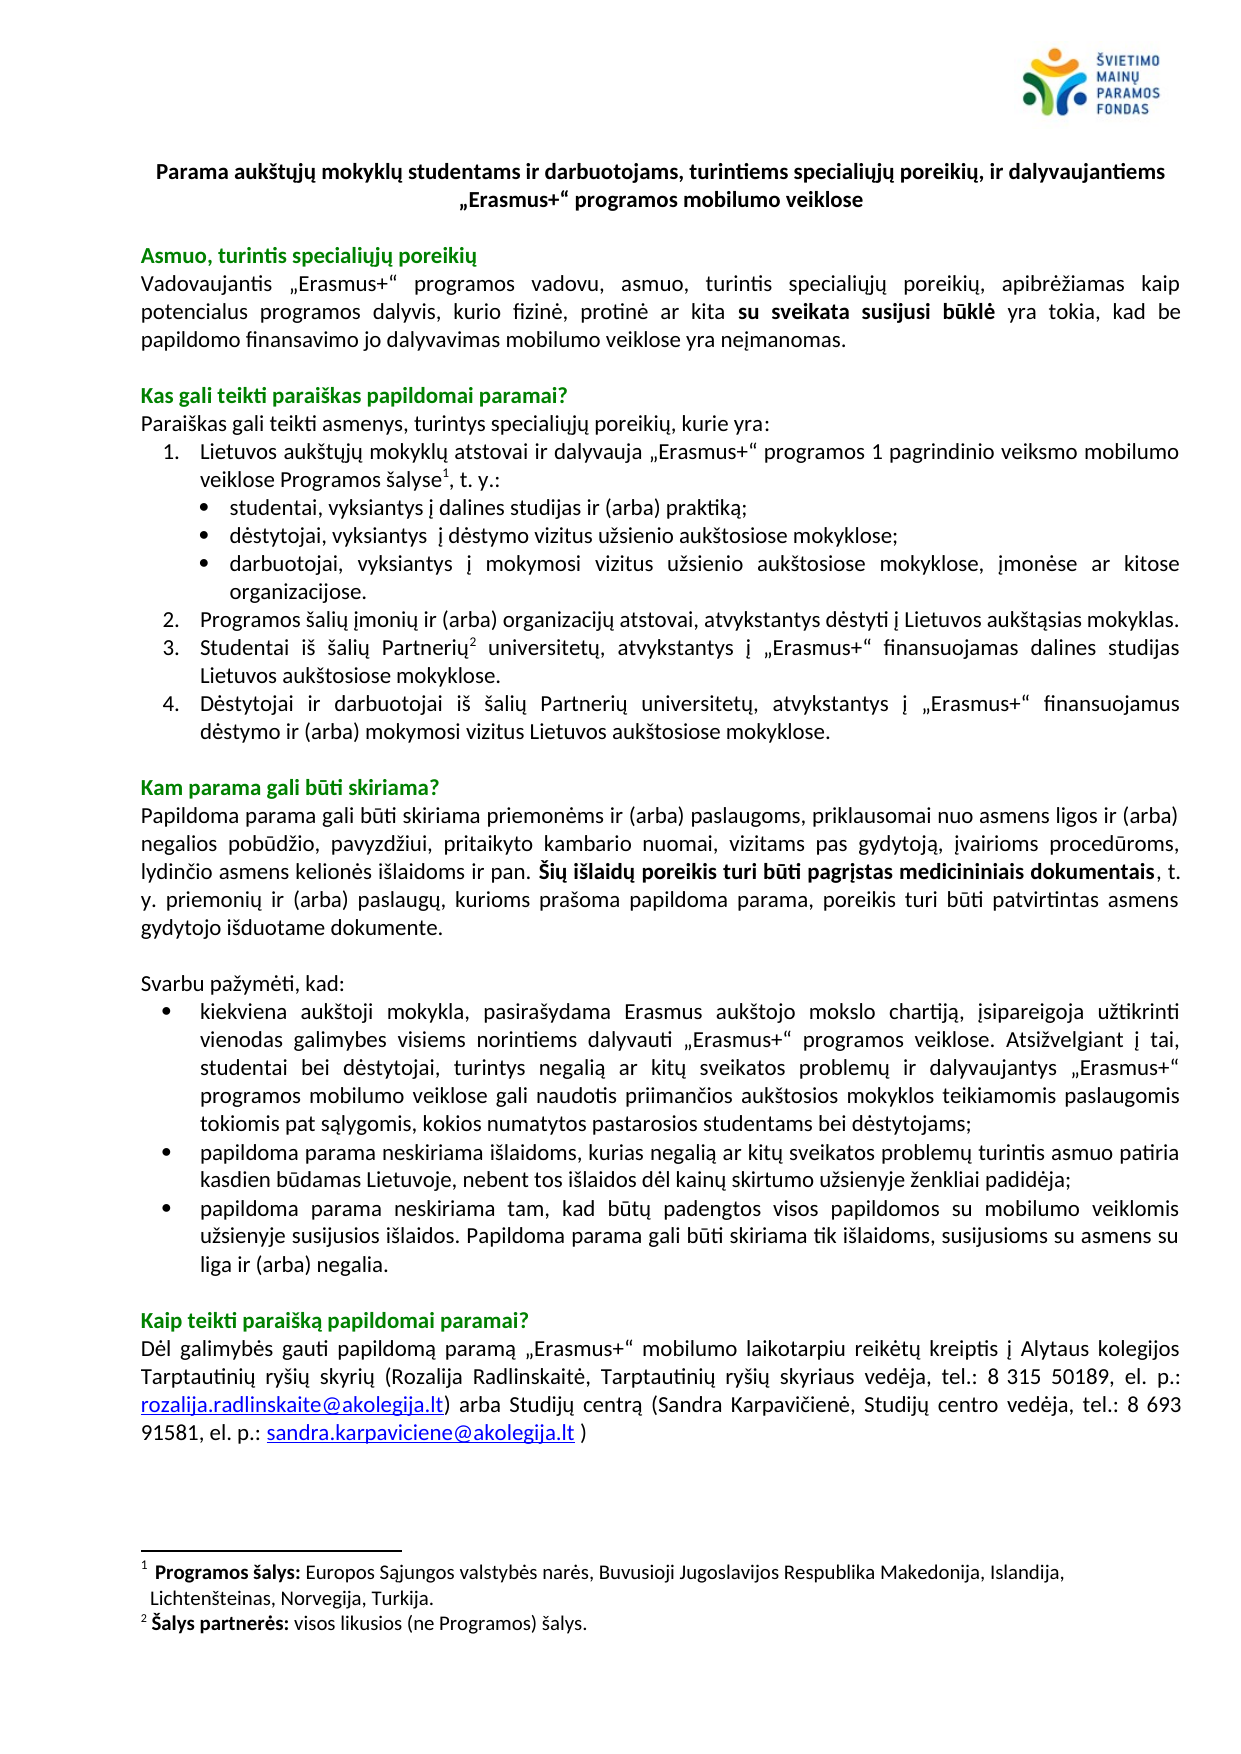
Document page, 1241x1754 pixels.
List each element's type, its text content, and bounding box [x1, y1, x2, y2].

text Asmuo, turintis specialiųjų poreikių [141, 241, 1181, 269]
text Svarbu pažymėti, kad: [141, 969, 1181, 997]
text Kaip teikti paraišką papildomai paramai? [141, 1306, 1181, 1334]
list darbuotojai, vyksiantys į mokymosi vizitus užsienio aukštosiose mokyklose, įmonėse ar kitose organizacijose. [200, 549, 1181, 605]
picture [1014, 41, 1182, 129]
list kiekviena aukštoji mokykla, pasirašydama Erasmus aukštojo mokslo chartiją, įsipareigoja užtikrinti vienodas galimybes visiems norintiems dalyvauti „Erasmus+“ programos veiklose. Atsižvelgiant į tai, studentai bei dėstytojai, turintys negalią ar kitų sveikatos problemų ir dalyvaujantys „Erasmus+“ programos mobilumo veiklose gali naudotis priimančios aukštosios mokyklos teikiamomis paslaugomis tokiomis pat sąlygomis, kokios numatytos pastarosios studentams bei dėstytojams; [162, 997, 1181, 1138]
list papildoma parama neskiriama tam, kad būtų padengtos visos papildomos su mobilumo veiklomis užsienyje susijusios išlaidos. Papildoma parama gali būti skiriama tik išlaidoms, susijusioms su asmens su liga ir (arba) negalia. [162, 1194, 1181, 1278]
list dėstytojai, vyksiantys į dėstymo vizitus užsienio aukštosiose mokyklose; [200, 521, 1181, 549]
text Kam parama gali būti skiriama? [141, 773, 1181, 801]
text Papildoma parama gali būti skiriama priemonėms ir (arba) paslaugoms, priklausomai nuo asmens ligos ir (arba) negalios pobūdžio, pavyzdžiui, pritaikyto kambario nuomai, vizitams pas gydytoją, įvairioms procedūroms, lydinčio asmens kelionės išlaidoms ir pan. Šių išlaidų poreikis turi būti pagrįstas medicininiais dokumentais, t. y. priemonių ir (arba) paslaugų, kurioms prašoma papildoma parama, poreikis turi būti patvirtintas asmens gydytojo išduotame dokumente. [141, 801, 1181, 941]
list Programos šalių įmonių ir (arba) organizacijų atstovai, atvykstantys dėstyti į Lietuvos aukštąsias mokyklas. [162, 605, 1181, 633]
text Vadovaujantis „Erasmus+“ programos vadovu, asmuo, turintis specialiųjų poreikių, apibrėžiamas kaip potencialus programos dalyvis, kurio fizinė, protinė ar kita su sveikata susijusi būklė yra tokia, kad be papildomo finansavimo jo dalyvavimas mobilumo veiklose yra neįmanomas. [141, 269, 1181, 353]
list Studentai iš šalių Partnerių universitetų, atvykstantys į „Erasmus+“ finansuojamas dalines studijas Lietuvos aukštosiose mokyklose. [162, 633, 1181, 689]
list Dėstytojai ir darbuotojai iš šalių Partnerių universitetų, atvykstantys į „Erasmus+“ finansuojamus dėstymo ir (arba) mokymosi vizitus Lietuvos aukštosiose mokyklose. [162, 689, 1181, 745]
list Lietuvos aukštųjų mokyklų atstovai ir dalyvauja „Erasmus+“ programos 1 pagrindinio veiksmo mobilumo veiklose Programos šalyse, t. y.: [162, 437, 1181, 493]
text Paraiškas gali teikti asmenys, turintys specialiųjų poreikių, kurie yra: [141, 409, 1181, 437]
text Dėl galimybės gauti papildomą paramą „Erasmus+“ mobilumo laikotarpiu reikėtų kreiptis į Alytaus kolegijos Tarptautinių ryšių skyrių (Rozalija Radlinskaitė, Tarptautinių ryšių skyriaus vedėja, tel.: 8 315 50189, el. p.: rozalija.radlinskaite@akolegija.lt) arba Studijų centrą (Sandra Karpavičienė, Studijų centro vedėja, tel.: 8 693 91581, el. p.: sandra.karpaviciene@akolegija.lt ) [141, 1334, 1181, 1446]
text Parama aukštųjų mokyklų studentams ir darbuotojams, turintiems specialiųjų poreikių, ir dalyvaujantiems „Erasmus+“ programos mobilumo veiklose [141, 157, 1181, 213]
list studentai, vyksiantys į dalines studijas ir (arba) praktiką; [200, 493, 1181, 521]
text Kas gali teikti paraiškas papildomai paramai? [141, 381, 1181, 409]
list papildoma parama neskiriama išlaidoms, kurias negalią ar kitų sveikatos problemų turintis asmuo patiria kasdien būdamas Lietuvoje, nebent tos išlaidos dėl kainų skirtumo užsienyje ženkliai padidėja; [162, 1138, 1181, 1194]
